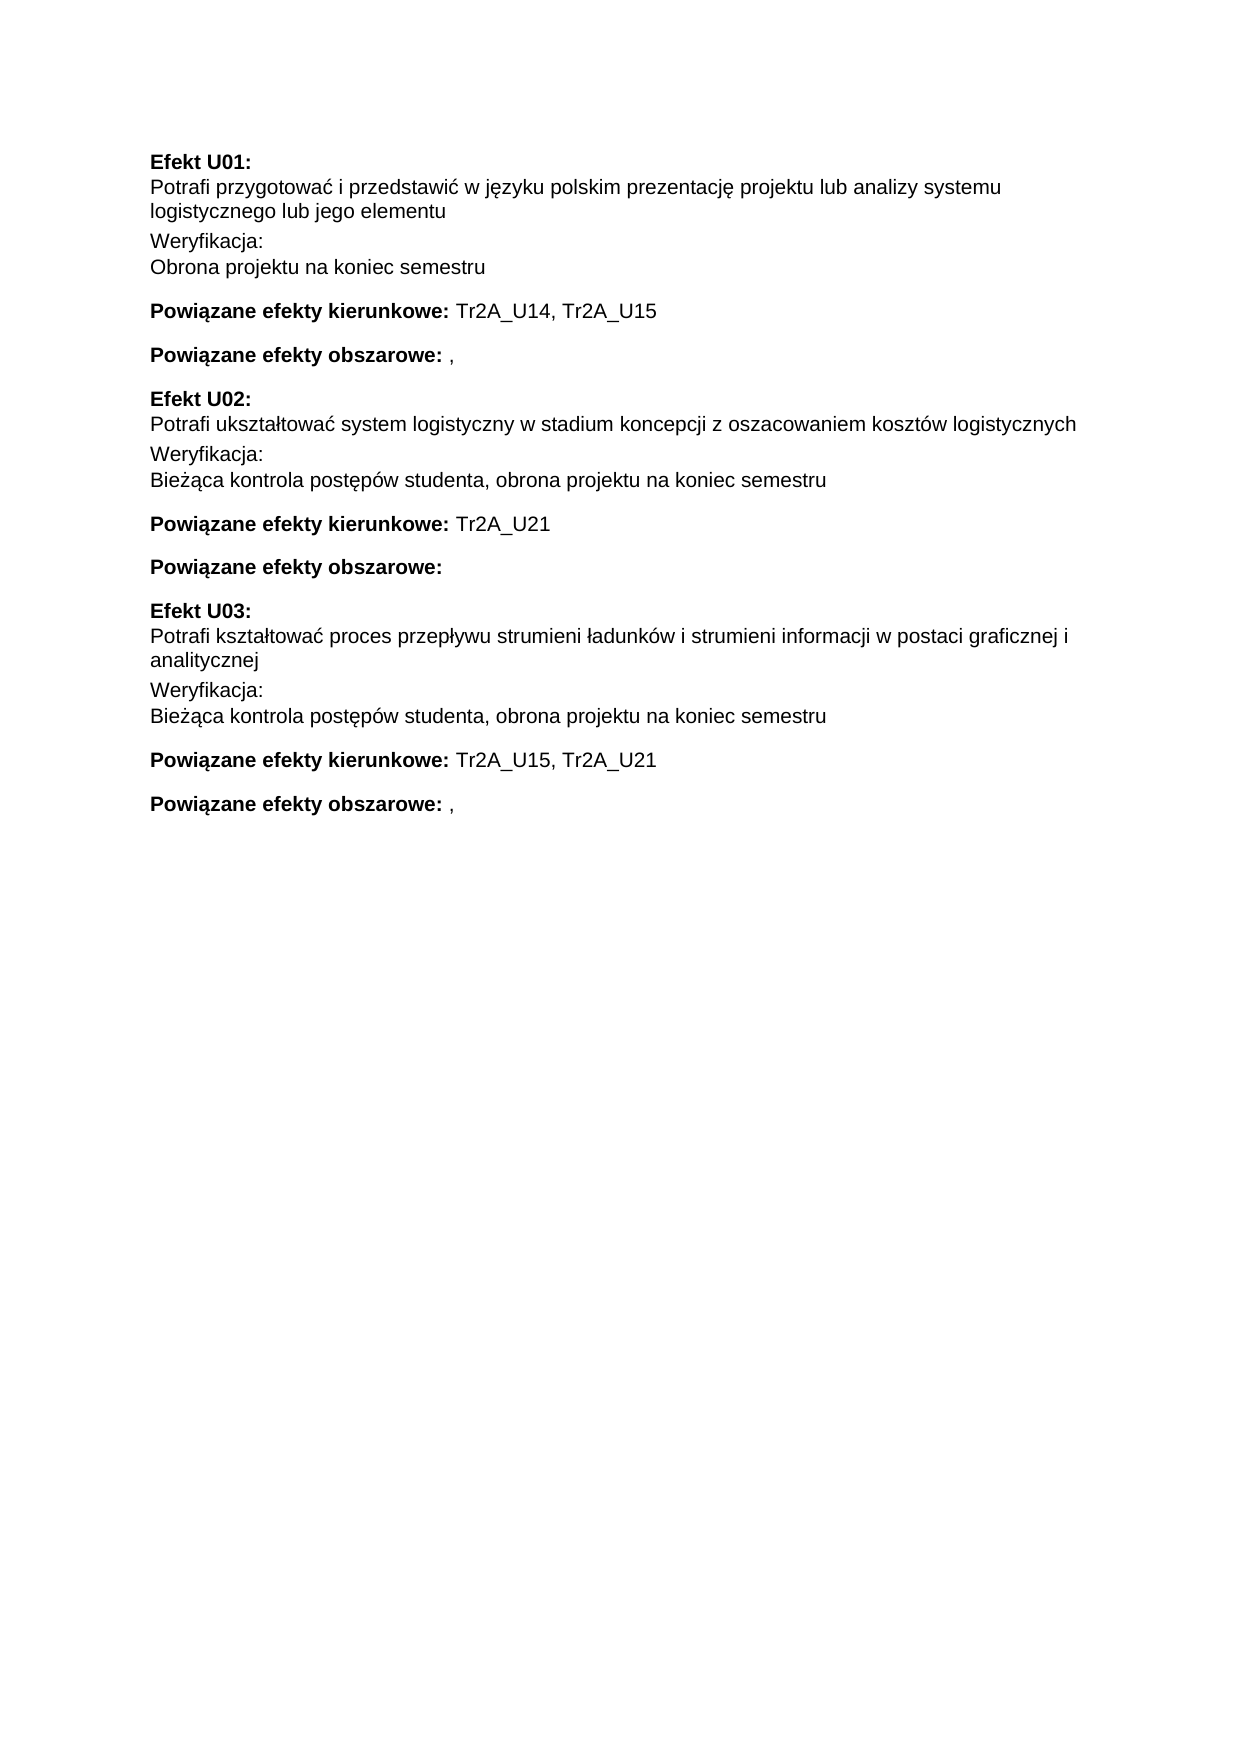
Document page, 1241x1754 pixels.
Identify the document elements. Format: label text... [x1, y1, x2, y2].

text Potrafi ukształtować system logistyczny w stadium koncepcji z oszacowaniem kosztów logistycznych [150, 411, 1090, 435]
text Powiązane efekty obszarowe: [150, 555, 1090, 579]
text Bieżąca kontrola postępów studenta, obrona projektu na koniec semestru [150, 468, 1090, 492]
text Efekt U02: [150, 386, 1090, 410]
text Efekt U03: [150, 599, 1090, 623]
text Powiązane efekty kierunkowe: Tr2A_U14, Tr2A_U15 [150, 299, 1090, 323]
text Potrafi kształtować proces przepływu strumieni ładunków i strumieni informacji w postaci graficznej i analitycznej [150, 624, 1090, 672]
text Powiązane efekty obszarowe: , [150, 792, 1090, 816]
text Potrafi przygotować i przedstawić w języku polskim prezentację projektu lub analizy systemu logistycznego lub jego elementu [150, 175, 1090, 223]
text Powiązane efekty obszarowe: , [150, 343, 1090, 367]
text Weryfikacja: [150, 442, 1090, 466]
text Weryfikacja: [150, 678, 1090, 702]
text Powiązane efekty kierunkowe: Tr2A_U21 [150, 511, 1090, 535]
text Bieżąca kontrola postępów studenta, obrona projektu na koniec semestru [150, 704, 1090, 728]
text Obrona projektu na koniec semestru [150, 255, 1090, 279]
text Weryfikacja: [150, 229, 1090, 253]
text Powiązane efekty kierunkowe: Tr2A_U15, Tr2A_U21 [150, 748, 1090, 772]
text Efekt U01: [150, 150, 1090, 174]
